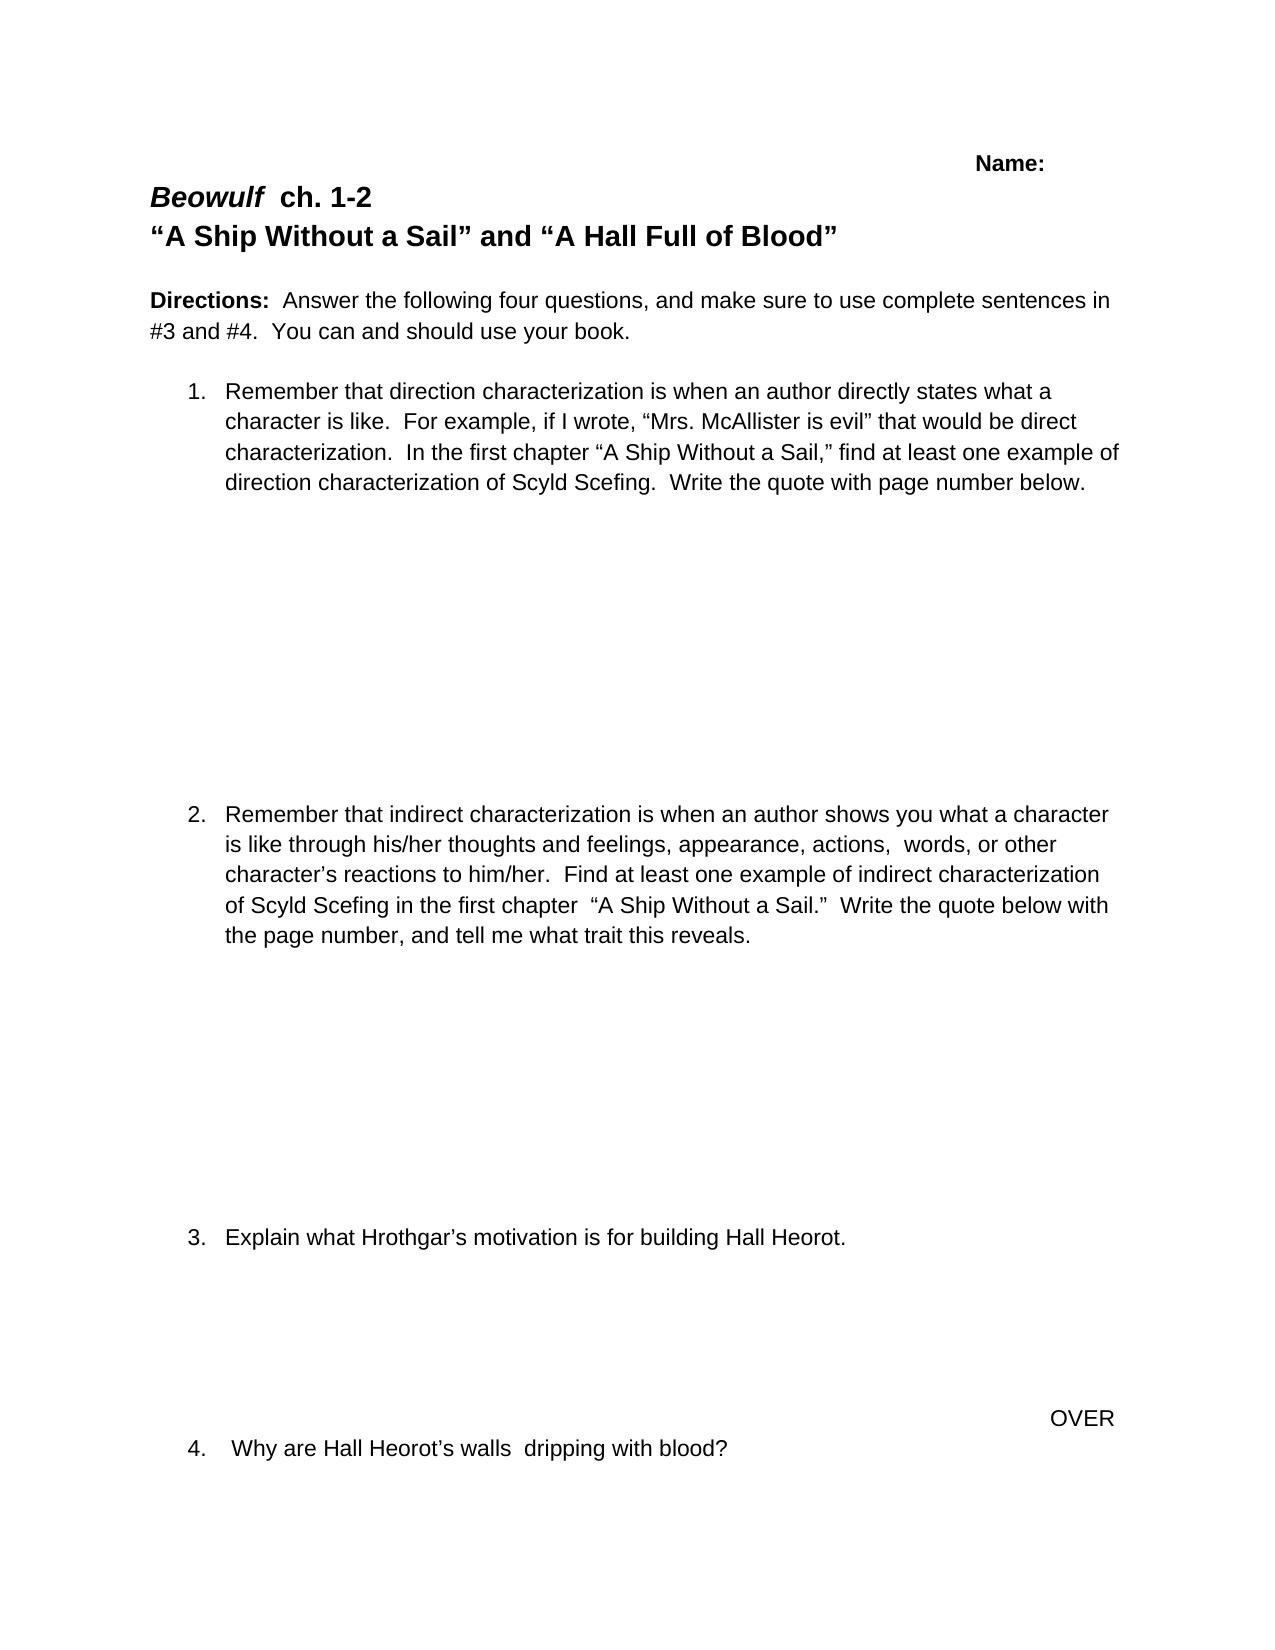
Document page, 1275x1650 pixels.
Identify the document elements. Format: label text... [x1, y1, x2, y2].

list Remember that indirect characterization is when an author shows you what a character is like through his/her thoughts and feelings, appearance, actions, words, or other character’s reactions to him/her. Find at least one example of indirect characterization of Scyld Scefing in the first chapter “A Ship Without a Sail.” Write the quote below with the page number, and tell me what trait this reveals. [187, 801, 1125, 948]
text OVER [150, 1405, 1125, 1432]
text “A Ship Without a Sail” and “A Hall Full of Blood” [150, 219, 1125, 252]
text Name: [150, 150, 1125, 176]
text Directions: Answer the following four questions, and make sure to use complete sentences in #3 and #4. You can and should use your book. [150, 287, 1125, 344]
text Beowulf ch. 1-2 [150, 180, 1125, 214]
list Remember that direction characterization is when an author directly states what a character is like. For example, if I wrote, “Mrs. McAllister is evil” that would be direct characterization. In the first chapter “A Ship Without a Sail,” find at least one example of direction characterization of Scyld Scefing. Write the quote with page number below. [187, 378, 1125, 495]
list Explain what Hrothgar’s motivation is for building Hall Heorot. [187, 1224, 1125, 1250]
list Why are Hall Heorot’s walls dripping with blood? [187, 1435, 1125, 1462]
